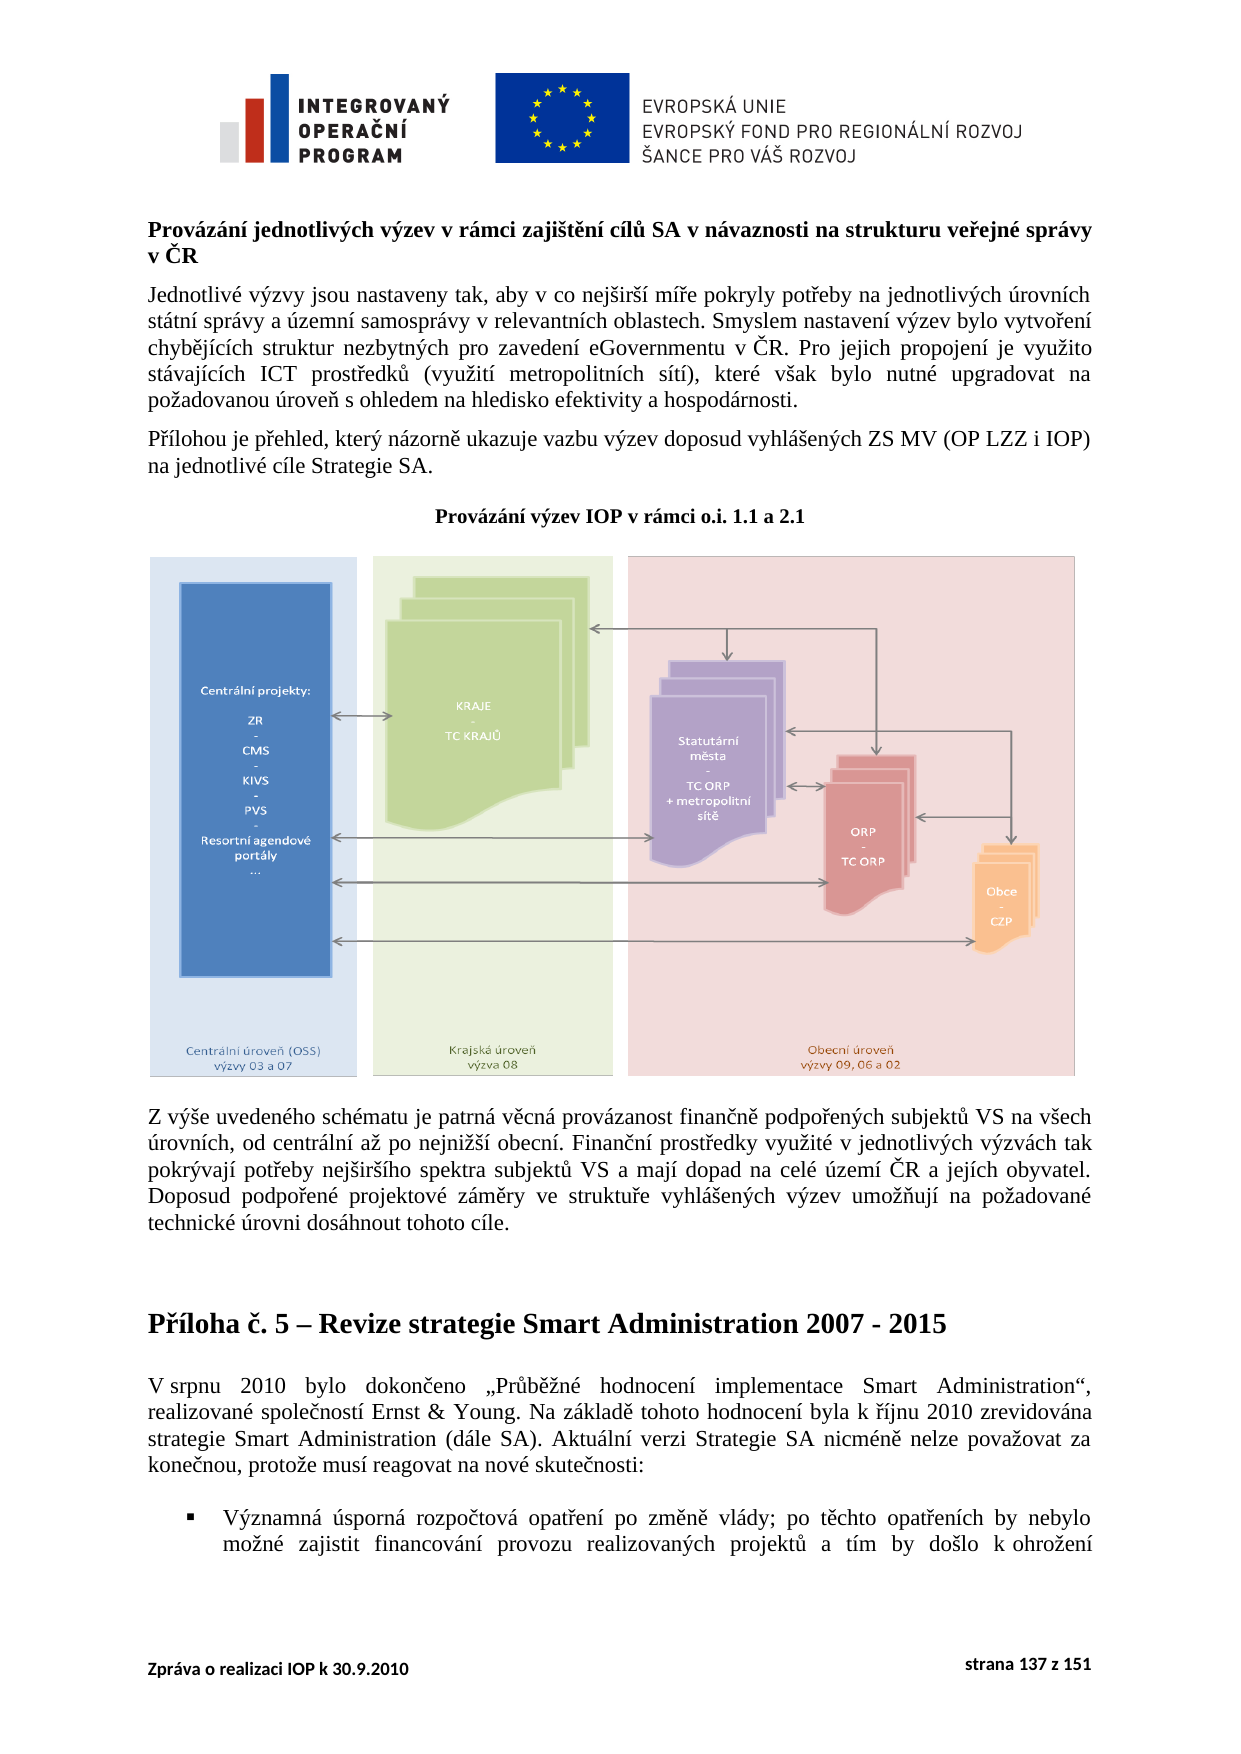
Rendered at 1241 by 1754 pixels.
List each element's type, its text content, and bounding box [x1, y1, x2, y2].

text Provázání výzev IOP v rámci o.i. 2.1 [148, 504, 1092, 528]
picture [220, 73, 1021, 163]
subtitle Příloha č. 5 – Revize strategie Smart Administration 2007 - 2015 [148, 1306, 1092, 1339]
text V srpnu 2010 bylo dokončeno „Průběžné hodnocení implementace Smart Administration“, realizované společností Ernst & Young. Na základě tohoto hodnocení byla k říjnu 2010 zrevidována strategie Smart Administration (dále SA). Aktuální verzi Strategie SA nicméně nelze považovat za konečnou, protože musí reagovat na nové skutečnosti: [148, 1372, 1092, 1477]
text Provázání jednotlivých výzev v rámci zajištění cílů SA v návaznosti na strukturu veřejné správy v ČR [148, 216, 1092, 268]
text Přílohou je přehled, který názorně ukazuje vazbu výzev doposud vyhlášených ZS MV (OP LZZ i IOP) na jednotlivé cíle Strategie SA. [148, 425, 1092, 478]
text Z výše uvedeného schématu je patrná věcná provázanost finančně podpořených subjektů VS na všech úrovních, od centrální až po nejnižší obecní. Finanční prostředky využité v jednotlivých výzvách tak pokrývají potřeby nejširšího spektra subjektů VS a mají dopad na celé území ČR a jejích obyvatel. Doposud podpořené projektové záměry ve struktuře vyhlášených výzev umožňují na požadované technické úrovni dosáhnout tohoto cíle. [148, 1103, 1092, 1235]
text Jednotlivé výzvy jsou nastaveny tak, aby v co nejširší míře pokryly potřeby na jednotlivých úrovních státní správy a územní samosprávy v relevantních oblastech. Smyslem nastavení výzev bylo vytvoření chybějících struktur nezbytných pro zavedení eGovernmentu v ČR. Pro jejich propojení je využito stávajících ICT prostředků (využití metropolitních sítí), které však bylo nutné upgradovat na požadovanou úroveň s ohledem na hledisko efektivity a hospodárnosti. [148, 281, 1092, 413]
